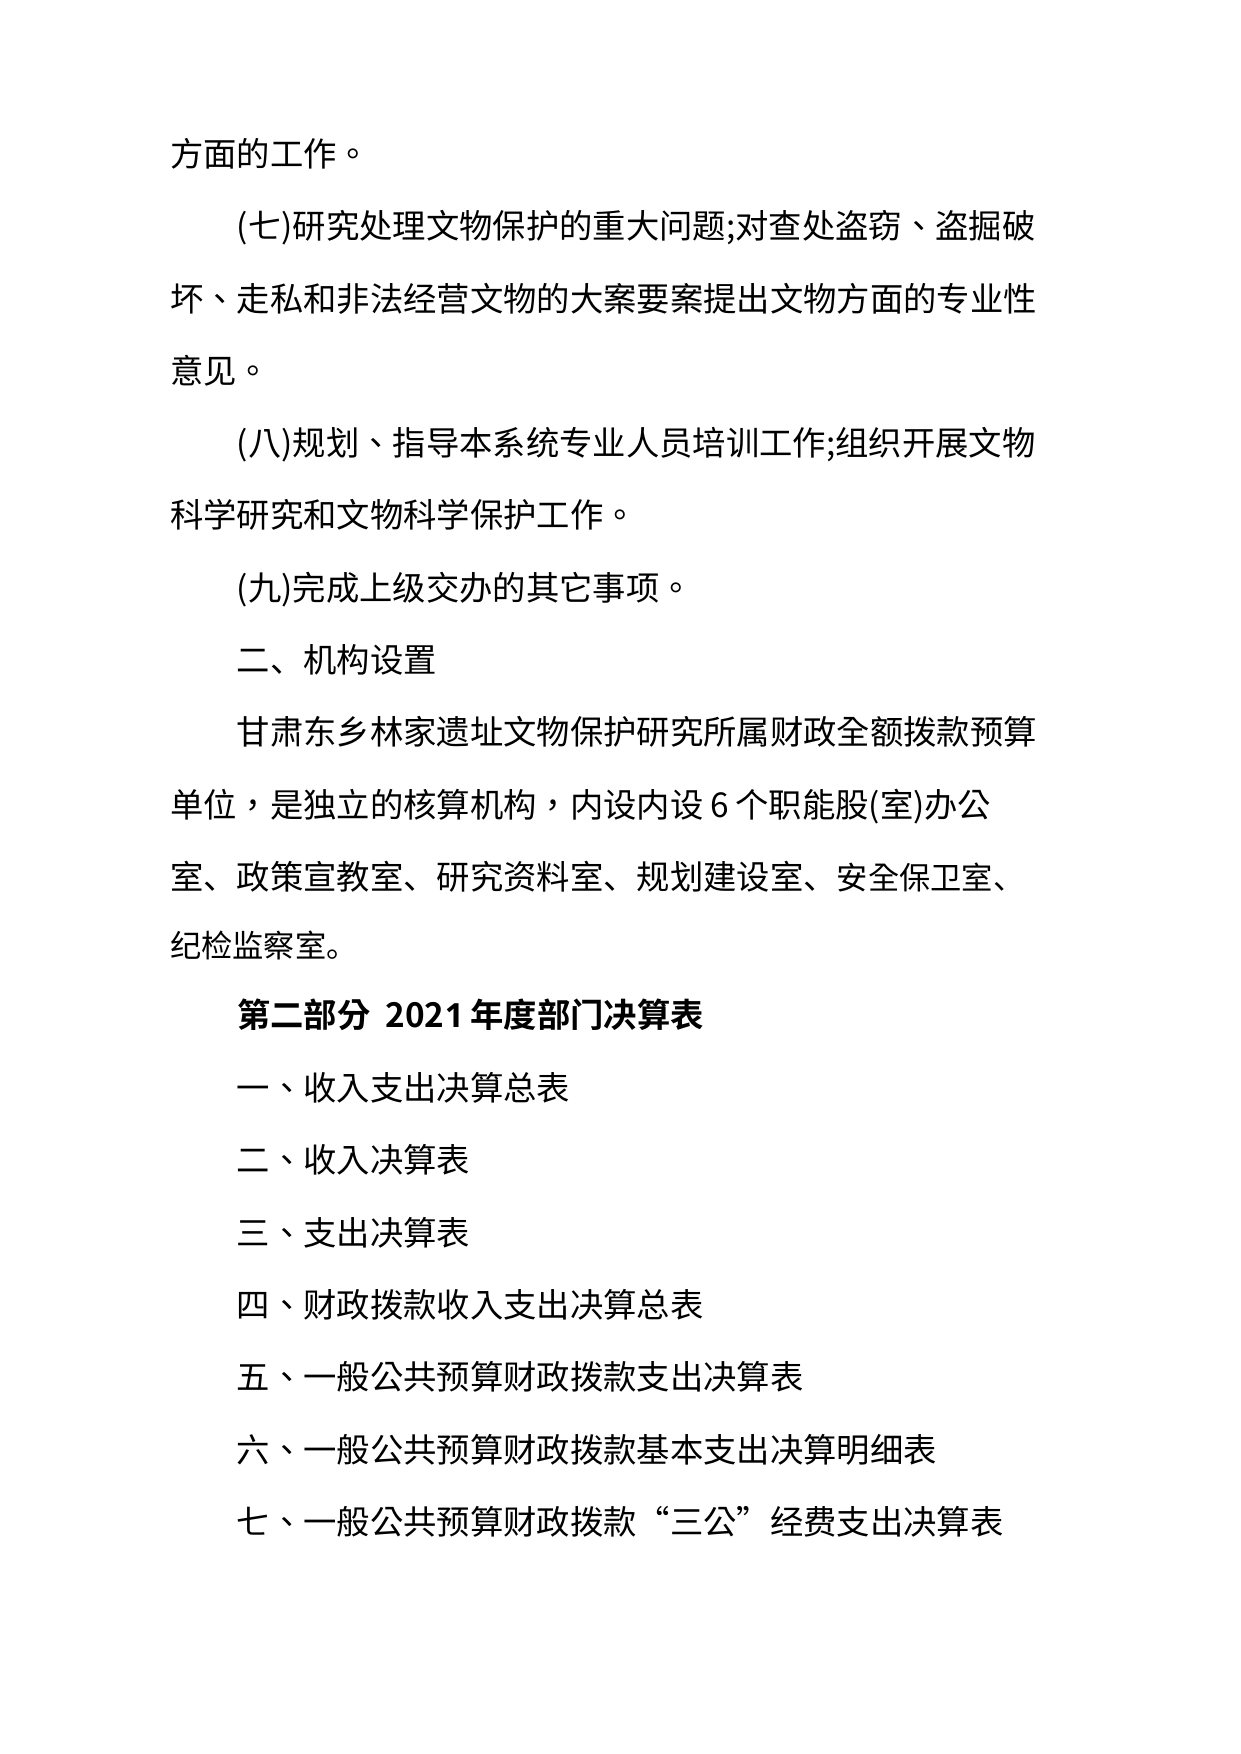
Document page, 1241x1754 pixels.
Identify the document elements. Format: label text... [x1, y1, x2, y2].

text 第二部分 2021年度部门决算表 [170, 989, 1051, 1038]
text 二、收入决算表 [170, 1134, 1051, 1182]
text 五、一般公共预算财政拨款支出决算表 [170, 1351, 1051, 1399]
list 二、机构设置 [170, 634, 1051, 682]
list (八)规划、指导本系统专业人员培训工作;组织开展文物科学研究和文物科学保护工作。 [170, 417, 1051, 537]
text 三、支出决算表 [170, 1206, 1051, 1255]
text 甘肃东乡林家遗址文物保护研究所属财政全额拨款预算单位，是独立的核算机构，内设内设6个职能股(室)办公室、政策宣教室、研究资料室、规划建设室、安全保卫室、纪检监察室。 [170, 706, 1051, 967]
list (七)研究处理文物保护的重大问题;对查处盗窃、盗掘破坏、走私和非法经营文物的大案要案提出文物方面的专业性意见。 [170, 200, 1051, 393]
text 七、一般公共预算财政拨款“三公”经费支出决算表 [170, 1496, 1051, 1544]
text 一、收入支出决算总表 [170, 1062, 1051, 1110]
text 四、财政拨款收入支出决算总表 [170, 1279, 1051, 1327]
list (九)完成上级交办的其它事项。 [170, 561, 1051, 610]
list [170, 128, 1051, 176]
text 六、一般公共预算财政拨款基本支出决算明细表 [170, 1423, 1051, 1472]
